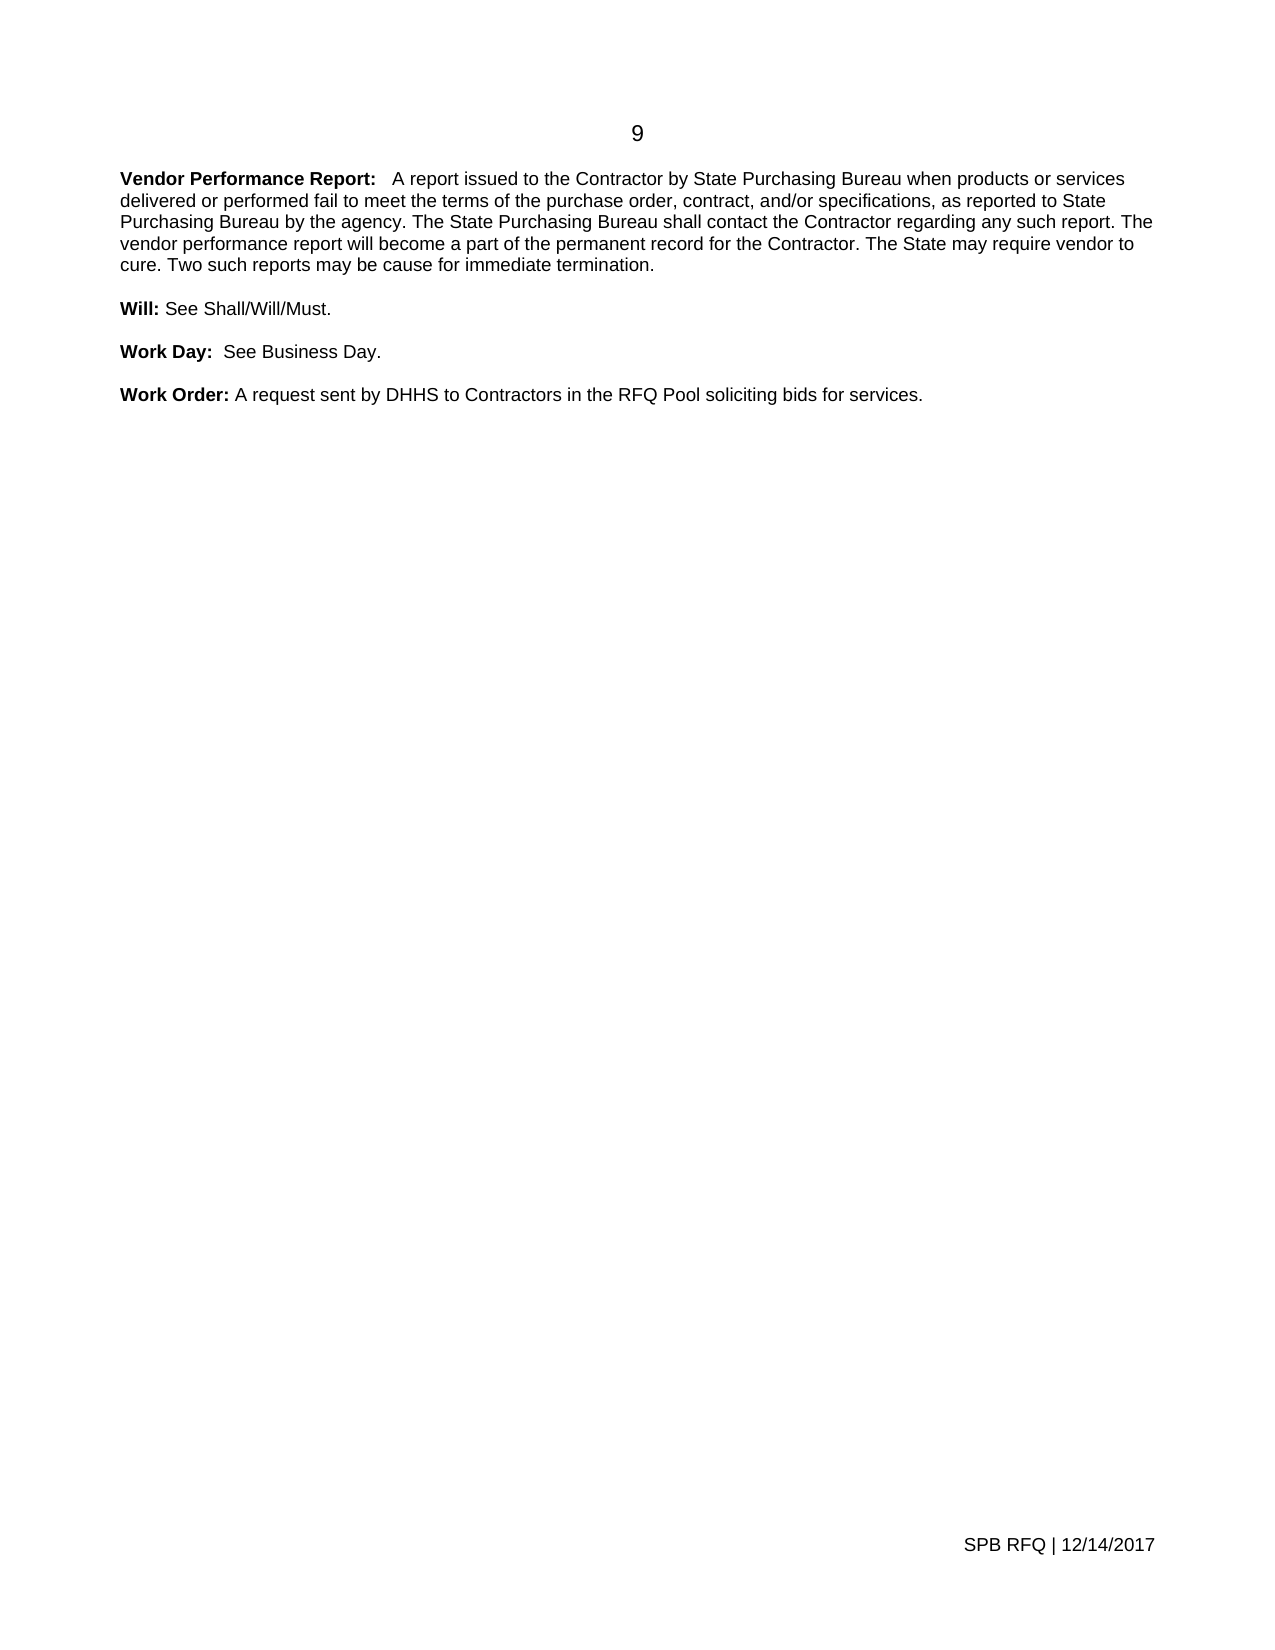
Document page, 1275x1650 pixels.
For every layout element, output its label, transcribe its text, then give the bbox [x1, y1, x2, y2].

text Will: See Shall/Will/Must. [120, 297, 1155, 319]
text Work Order: A request sent by DHHS to Contractors in the RFQ Pool soliciting bids for services. [120, 383, 1155, 405]
text Vendor Performance Report: A report issued to the Contractor by State Purchasing Bureau when products or services delivered or performed fail to meet the terms of the purchase order, contract, and/or specifications, as reported to State Purchasing Bureau by the agency. The State Purchasing Bureau shall contact the Contractor regarding any such report. The vendor performance report will become a part of the permanent record for the Contractor. The State may require vendor to cure. Two such reports may be cause for immediate termination. [120, 168, 1155, 276]
text Work Day: See Business Day. [120, 340, 1155, 362]
